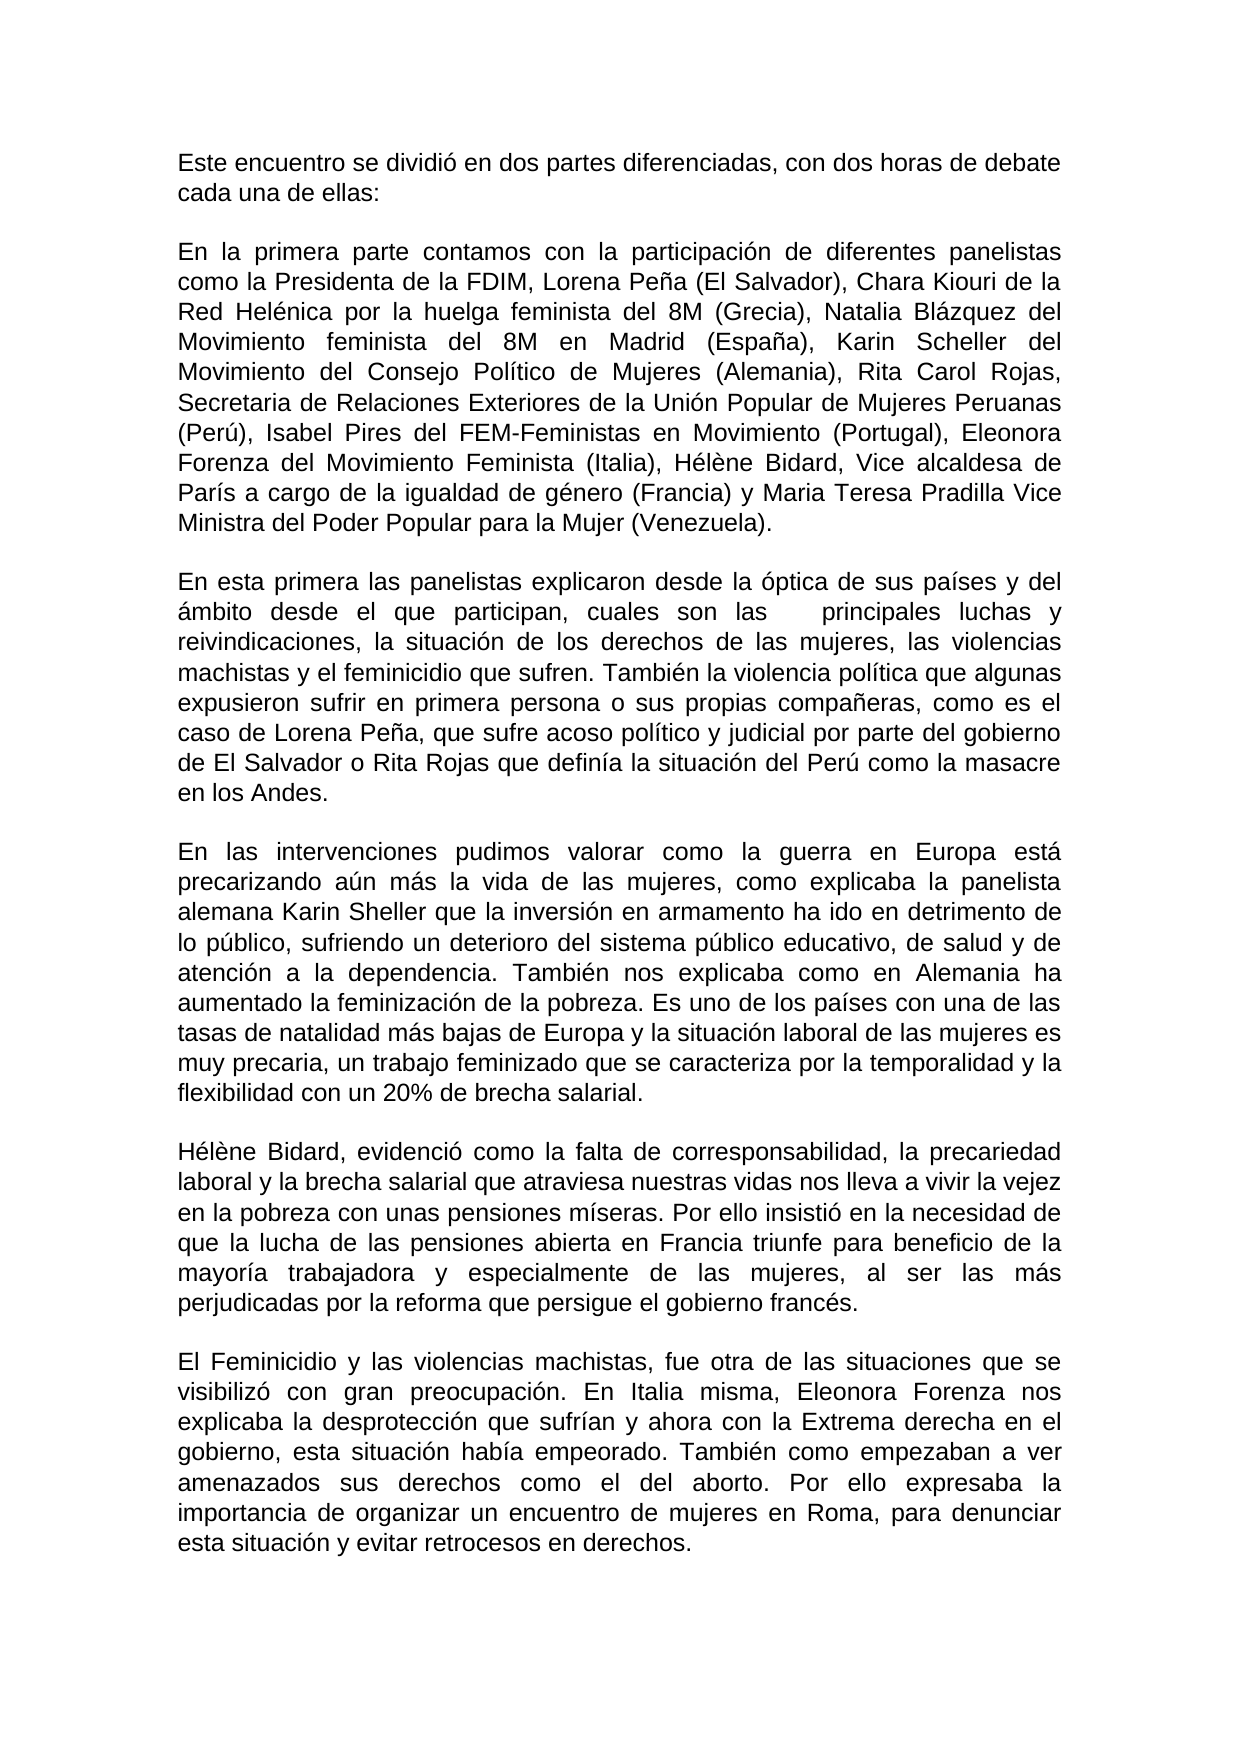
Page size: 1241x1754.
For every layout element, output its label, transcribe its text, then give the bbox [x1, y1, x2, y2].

text Hélène Bidard, evidenció como la falta de corresponsabilidad, la precariedad laboral y la brecha salarial que atraviesa nuestras vidas nos lleva a vivir la vejez en la pobreza con unas pensiones míseras. Por ello insistió en la necesidad de que la lucha de las pensiones abierta en Francia triunfe para beneficio de la mayoría trabajadora y especialmente de las mujeres, al ser las más perjudicadas por la reforma que persigue el gobierno francés. [177, 1286, 1063, 1317]
text Este encuentro se dividió en dos partes diferenciadas, con dos horas de debate cada una de ellas: [177, 176, 1063, 206]
